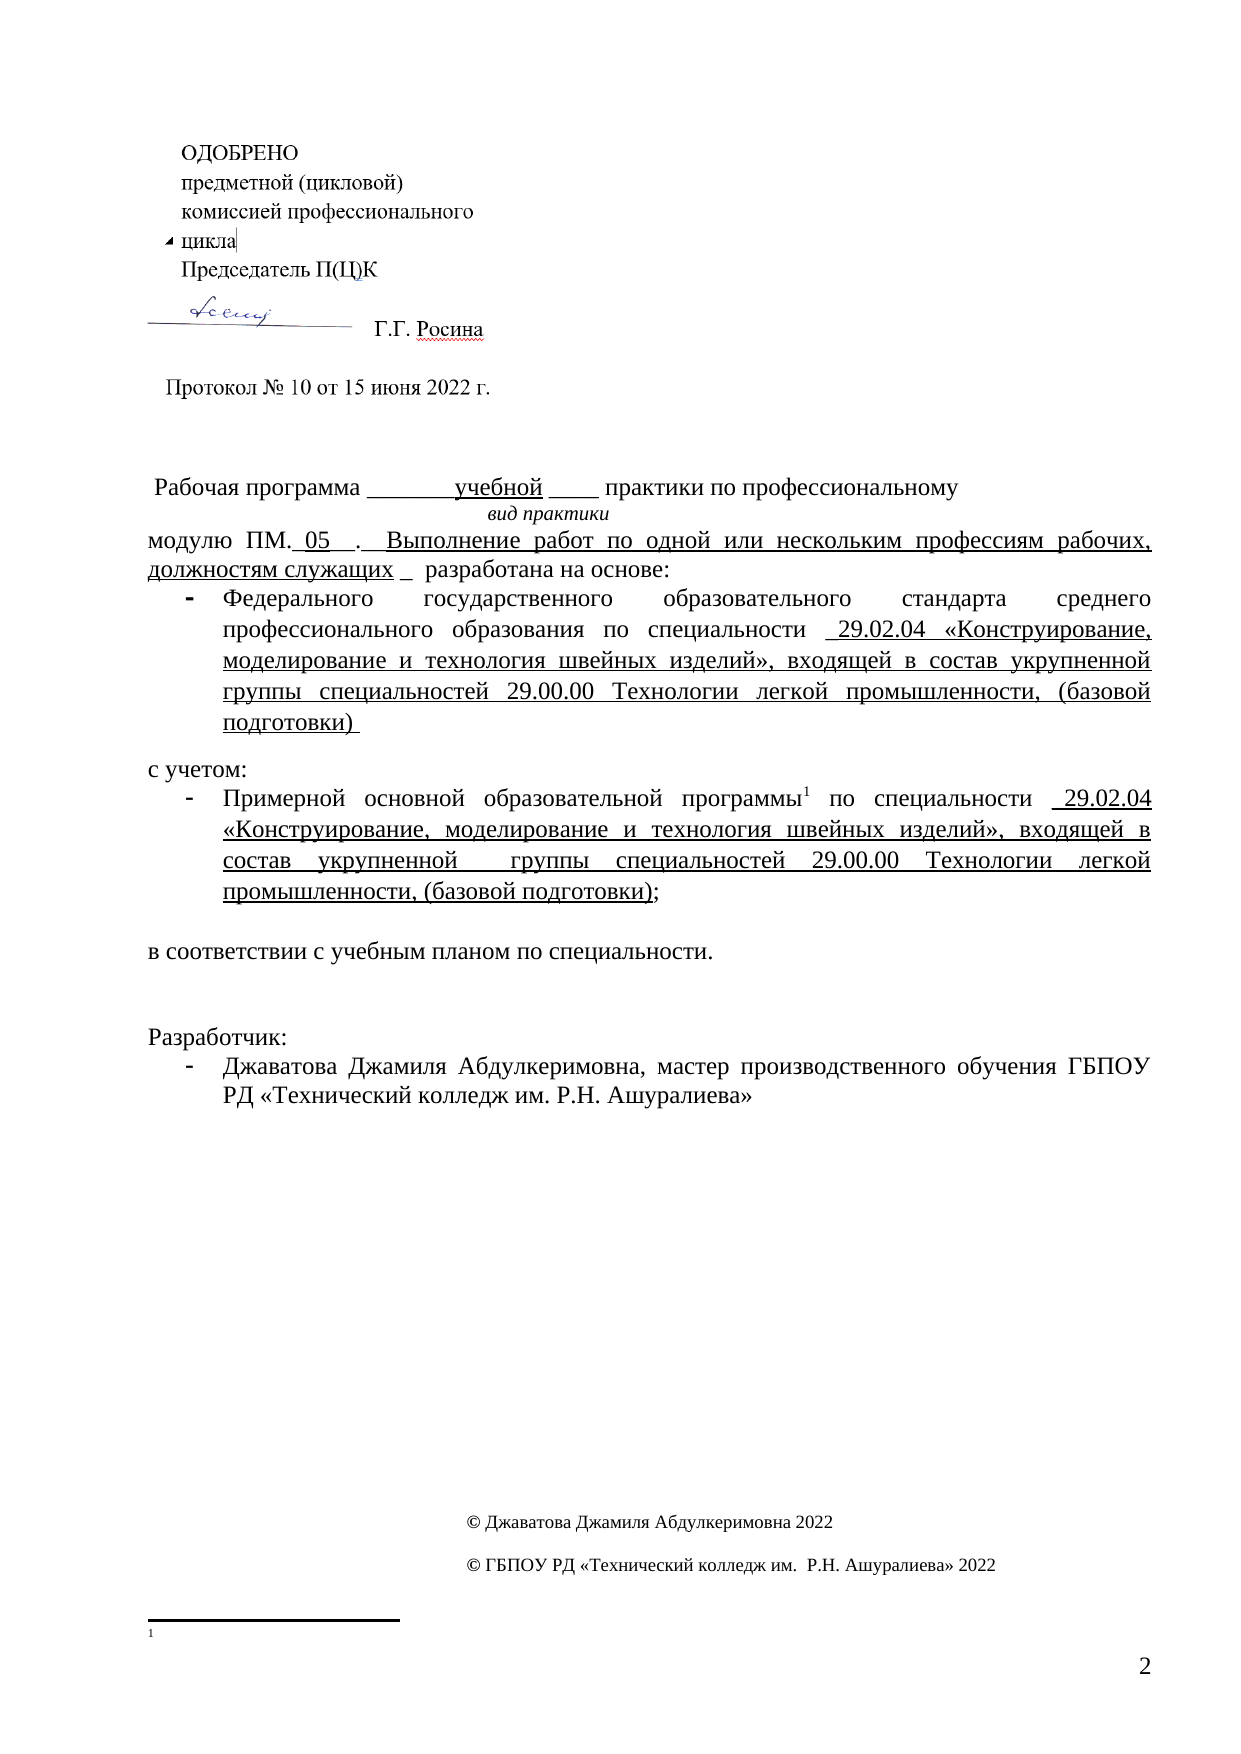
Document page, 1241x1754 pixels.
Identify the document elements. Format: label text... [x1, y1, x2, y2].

text в соответствии с учебным планом по специальности. [148, 936, 1152, 965]
text Рабочая программа _______учебной ____ практики по профессиональному [148, 472, 1152, 501]
list Примерной основной образовательной программы по специальности _29.02.04 «Конструирование, моделирование и технология швейных изделий», входящей в состав укрупненной группы специальностей 29.00.00 Технологии легкой промышленности, (базовой подготовки); [185, 783, 1152, 905]
list Джаватова Джамиля Абдулкеримовна, мастер производственного обучения ГБПОУ РД «Технический колледж им. Р.Н. Ашуралиева» [185, 1051, 1152, 1109]
picture [147, 118, 508, 415]
text Разработчик: [148, 1022, 1152, 1051]
list Федерального государственного образовательного стандарта среднего профессионального образования по специальности _29.02.04 «Конструирование, моделирование и технология швейных изделий», входящей в состав укрупненной группы специальностей 29.00.00 Технологии легкой промышленности, (базовой подготовки) [185, 583, 1152, 736]
text модулю ПМ._05__.__Выполнение работ по одной или нескольким профессиям рабочих, должностям служащих _ разработана на основе: [148, 525, 1152, 583]
text вид практики [487, 501, 1152, 525]
text © Джаватова Джамиля Абдулкеримовна 2022 [148, 1511, 1152, 1533]
text с учетом: [148, 754, 1152, 783]
text © ГБПОУ РД «Технический колледж им. Р.Н. Ашуралиева» 2022 [148, 1554, 1152, 1576]
